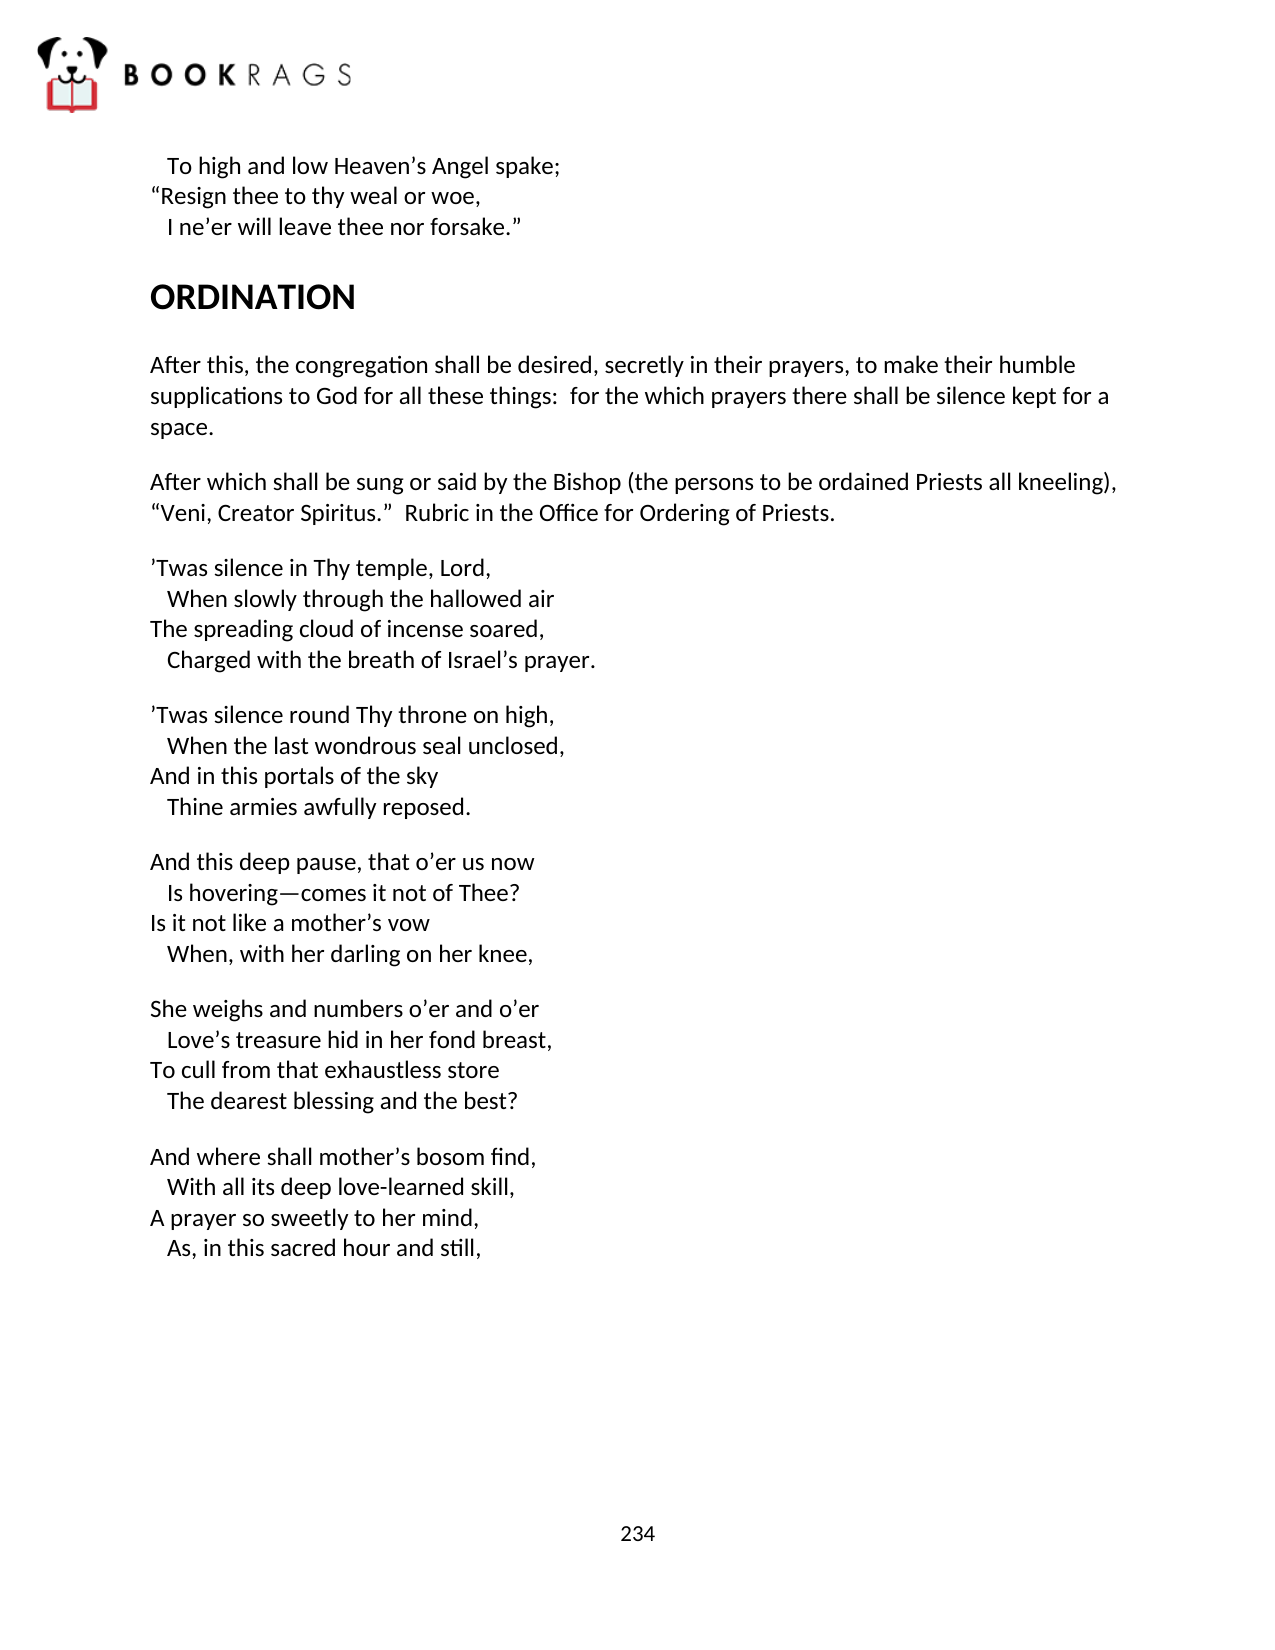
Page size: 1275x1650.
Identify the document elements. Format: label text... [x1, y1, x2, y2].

text ’Twas silence round Thy throne on high, When the last wondrous seal unclosed, And in this portals of the sky Thine armies awfully reposed. [150, 699, 1125, 821]
text And where shall mother’s bosom find, With all its deep love-learned skill, A prayer so sweetly to her mind, As, in this sacred hour and still, [150, 1141, 1125, 1263]
text After which shall be sung or said by the Bishop (the persons to be ordained Priests all kneeling), “Veni, Creator Spiritus.” Rubric in the Office for Ordering of Priests. [150, 466, 1125, 527]
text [150, 150, 1125, 242]
text And this deep pause, that o’er us now Is hovering—­comes it not of Thee? Is it not like a mother’s vow When, with her darling on her knee, [150, 846, 1125, 968]
picture [37, 37, 351, 113]
text ORDINATION [150, 273, 1125, 318]
text After this, the congregation shall be desired, secretly in their prayers, to make their humble supplications to God for all these things: for the which prayers there shall be silence kept for a space. [150, 350, 1125, 441]
text ’Twas silence in Thy temple, Lord, When slowly through the hallowed air The spreading cloud of incense soared, Charged with the breath of Israel’s prayer. [150, 552, 1125, 674]
text She weighs and numbers o’er and o’er Love’s treasure hid in her fond breast, To cull from that exhaustless store The dearest blessing and the best? [150, 993, 1125, 1116]
